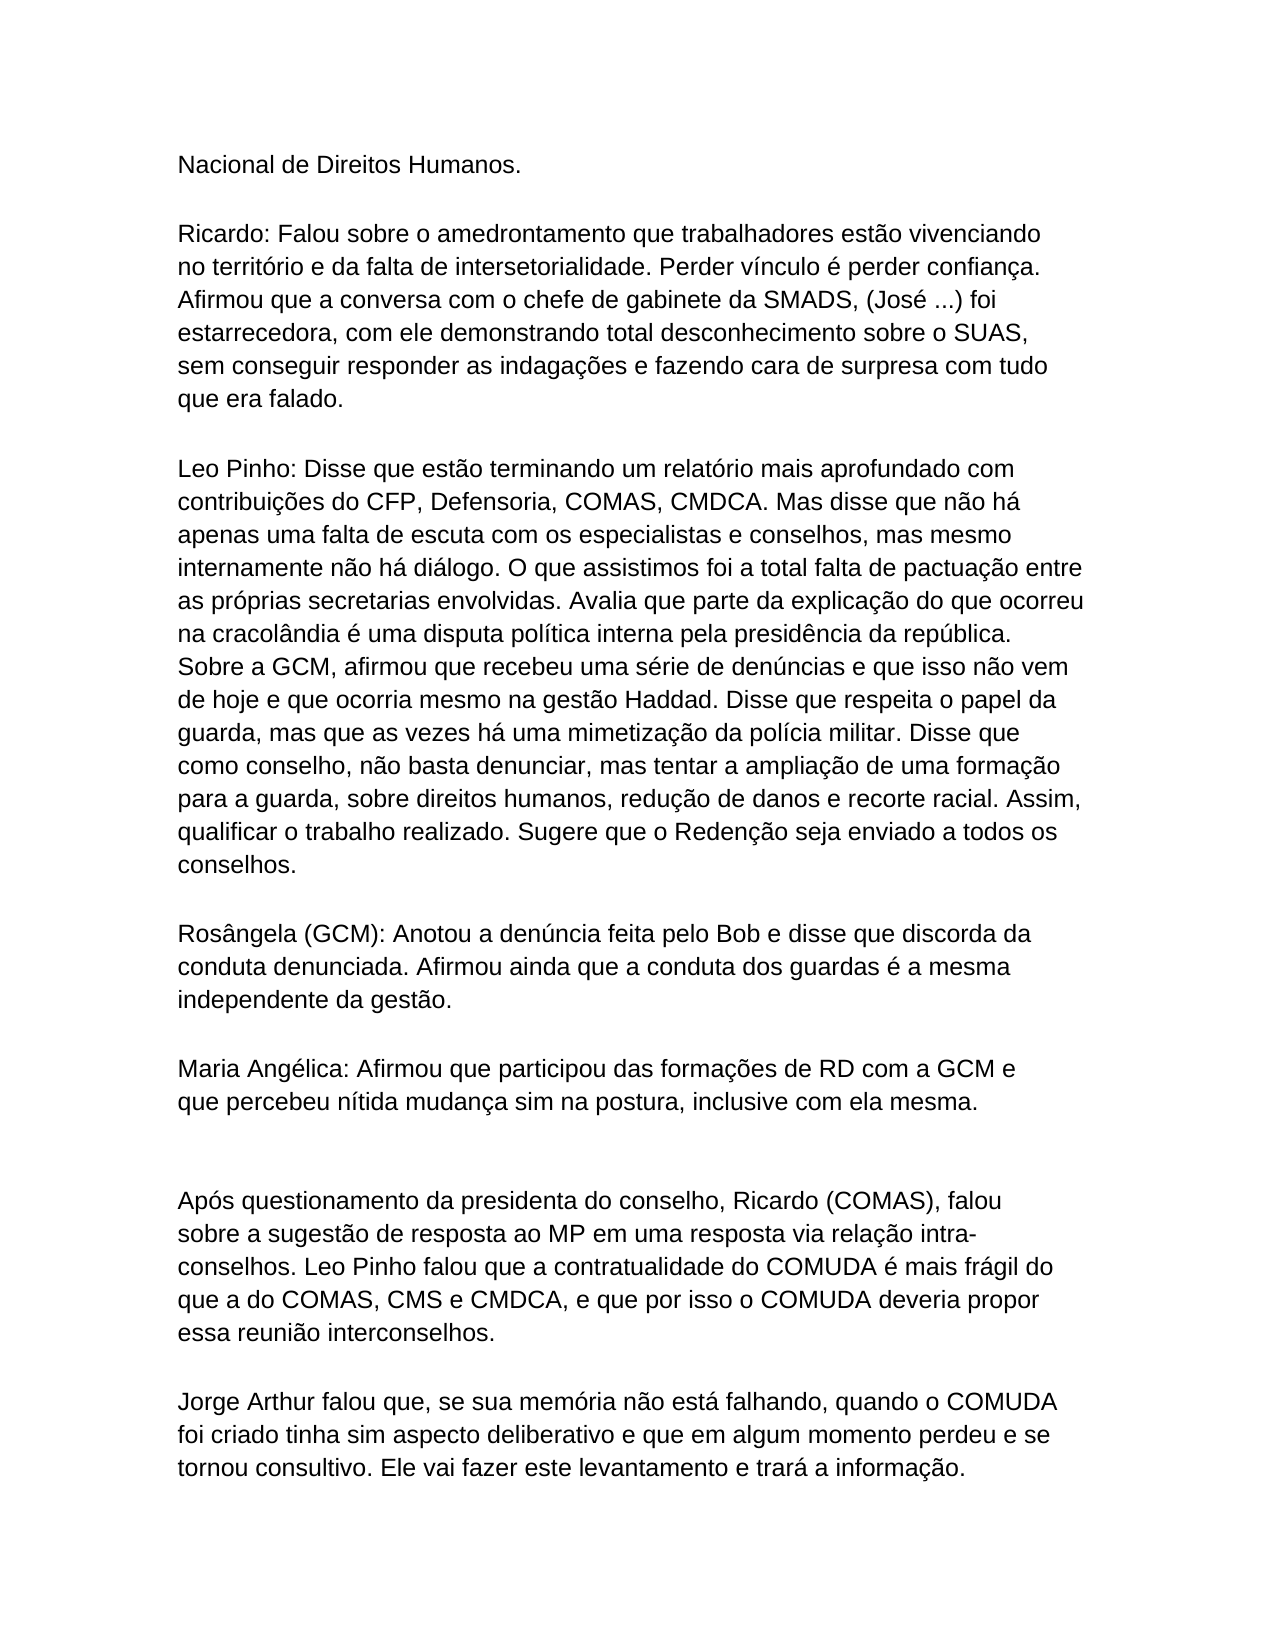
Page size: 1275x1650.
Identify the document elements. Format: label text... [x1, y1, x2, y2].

text Ricardo: Falou sobre o amedrontamento que trabalhadores estão vivenciando no território e da falta de intersetorialidade. Perder vínculo é perder confiança. Afirmou que a conversa com o chefe de gabinete da SMADS, (José ...) foi estarrecedora, com ele demonstrando total desconhecimento sobre o SUAS, sem conseguir responder as indagações e fazendo cara de surpresa com tudo que era falado. [177, 219, 1076, 413]
text Maria Angélica: Afirmou que participou das formações de RD com a GCM e que percebeu nítida mudança sim na postura, inclusive com ela mesma. [177, 1054, 1017, 1116]
text Rosângela (GCM): Anotou a denúncia feita pelo Bob e disse que discorda da conduta denunciada. Afirmou ainda que a conduta dos guardas é a mesma independente da gestão. [177, 919, 1070, 1013]
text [177, 150, 1061, 179]
text Leo Pinho: Disse que estão terminando um relatório mais aprofundado com contribuições do CFP, Defensoria, COMAS, CMDCA. Mas disse que não há apenas uma falta de escuta com os especialistas e conselhos, mas mesmo internamente não há diálogo. O que assistimos foi a total falta de pactuação entre as próprias secretarias envolvidas. Avalia que parte da explicação do que ocorreu na cracolândia é uma disputa política interna pela presidência da república. Sobre a GCM, afirmou que recebeu uma série de denúncias e que isso não vem de hoje e que ocorria mesmo na gestão Haddad. Disse que respeita o papel da guarda, mas que as vezes há uma mimetização da polícia militar. Disse que como conselho, não basta denunciar, mas tentar a ampliação de uma formação para a guarda, sobre direitos humanos, redução de danos e recorte racial. Assim, qualificar o trabalho realizado. Sugere que o Redenção seja enviado a todos os conselhos. [177, 453, 1086, 878]
text Jorge Arthur falou que, se sua memória não está falhando, quando o COMUDA foi criado tinha sim aspecto deliberativo e que em algum momento perdeu e se tornou consultivo. Ele vai fazer este levantamento e trará a informação. [177, 1387, 1062, 1482]
text Após questionamento da presidenta do conselho, Ricardo (COMAS), falou sobre a sugestão de resposta ao MP em uma resposta via relação intra-conselhos. Leo Pinho falou que a contratualidade do COMUDA é mais frágil do que a do COMAS, CMS e CMDCA, e que por isso o COMUDA deveria propor essa reunião interconselhos. [177, 1186, 1069, 1347]
